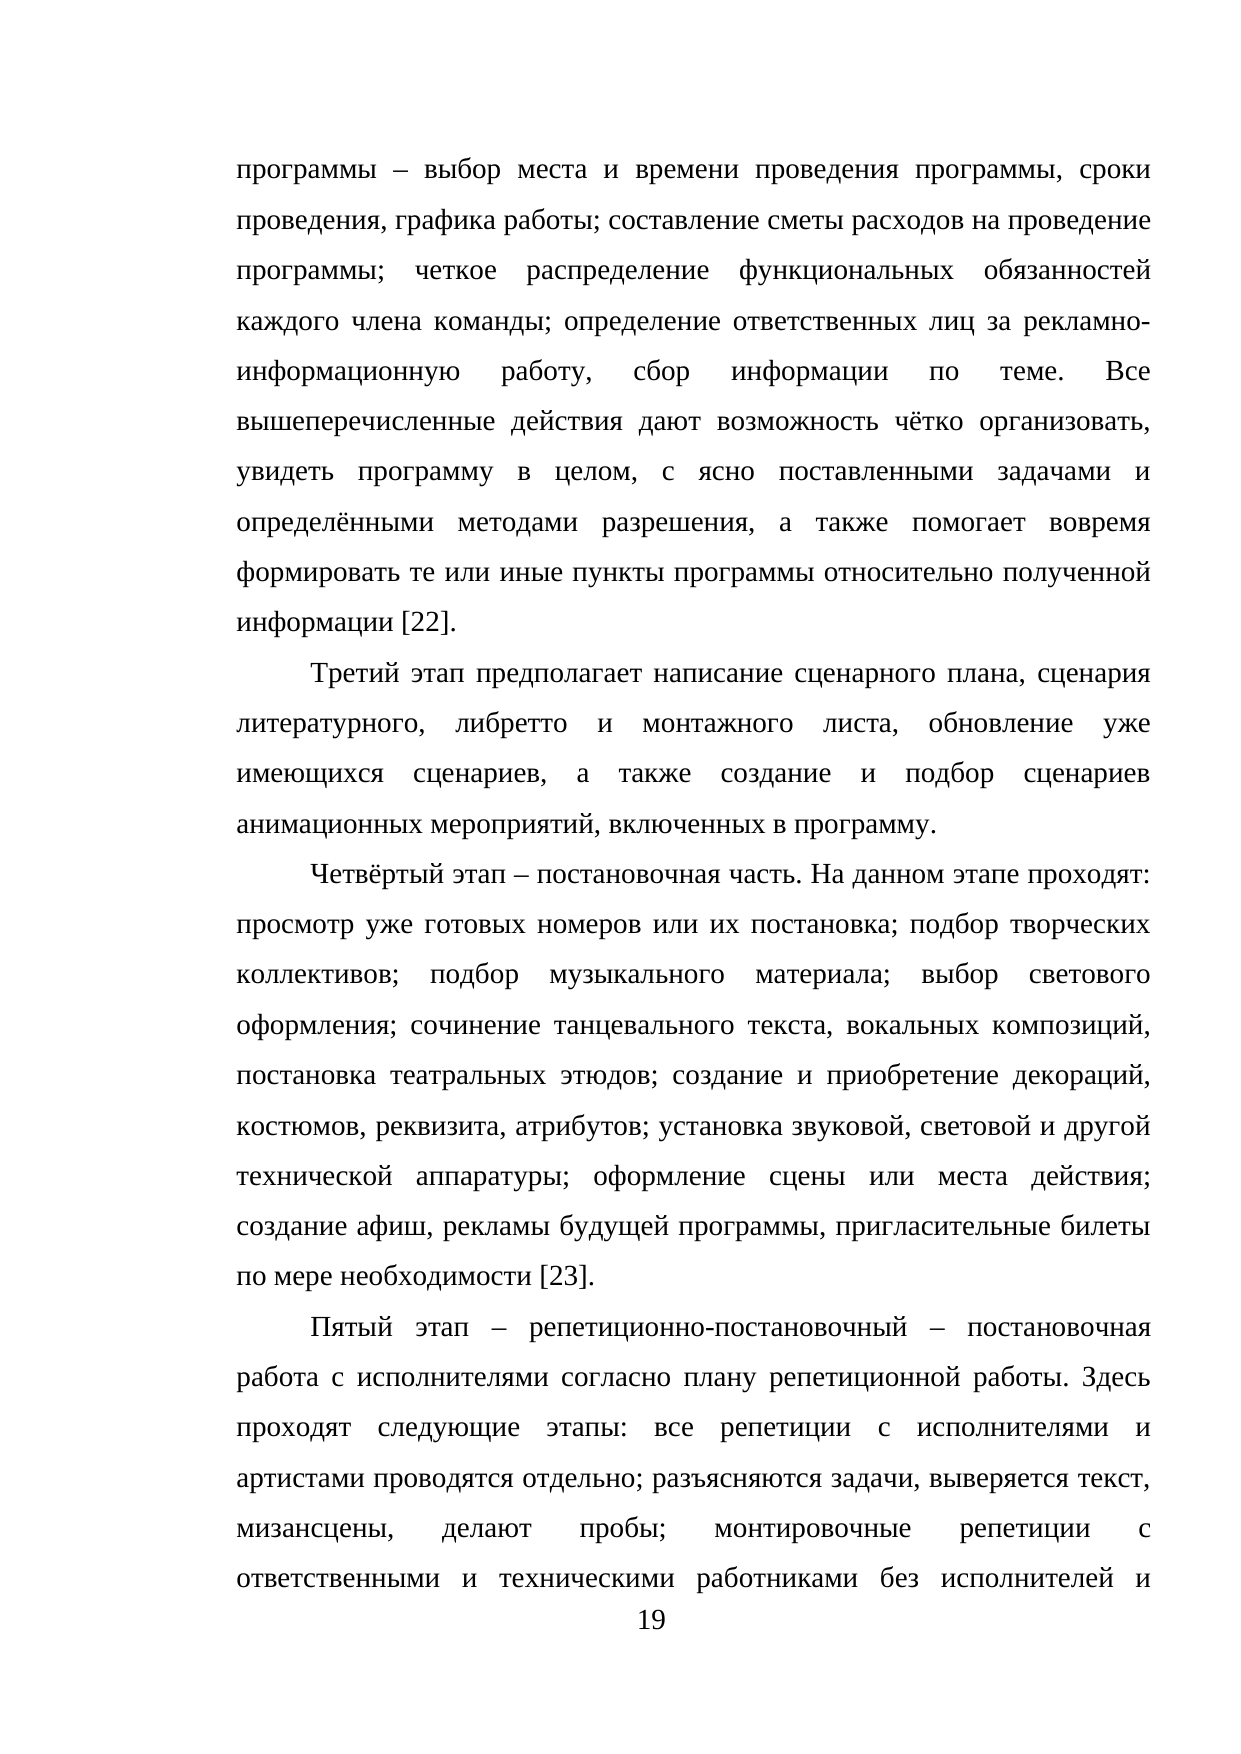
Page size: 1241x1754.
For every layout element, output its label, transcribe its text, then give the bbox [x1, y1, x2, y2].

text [236, 152, 1152, 638]
text Третий этап предполагает написание сценарного плана, сценария литературного, либретто и монтажного листа, обновление уже имеющихся сценариев, а также создание и подбор сценариев анимационных мероприятий, включенных в программу. [236, 655, 1152, 839]
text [236, 1309, 1152, 1594]
text Четвёртый этап – постановочная часть. На данном этапе проходят: просмотр уже готовых номеров или их постановка; подбор творческих коллективов; подбор музыкального материала; выбор светового оформления; сочинение танцевального текста, вокальных композиций, постановка театральных этюдов; создание и приобретение декораций, костюмов, реквизита, атрибутов; установка звуковой, световой и другой технической аппаратуры; оформление сцены или места действия; создание афиш, рекламы будущей программы, пригласительные билеты по мере необходимости [23]. [236, 856, 1152, 1292]
